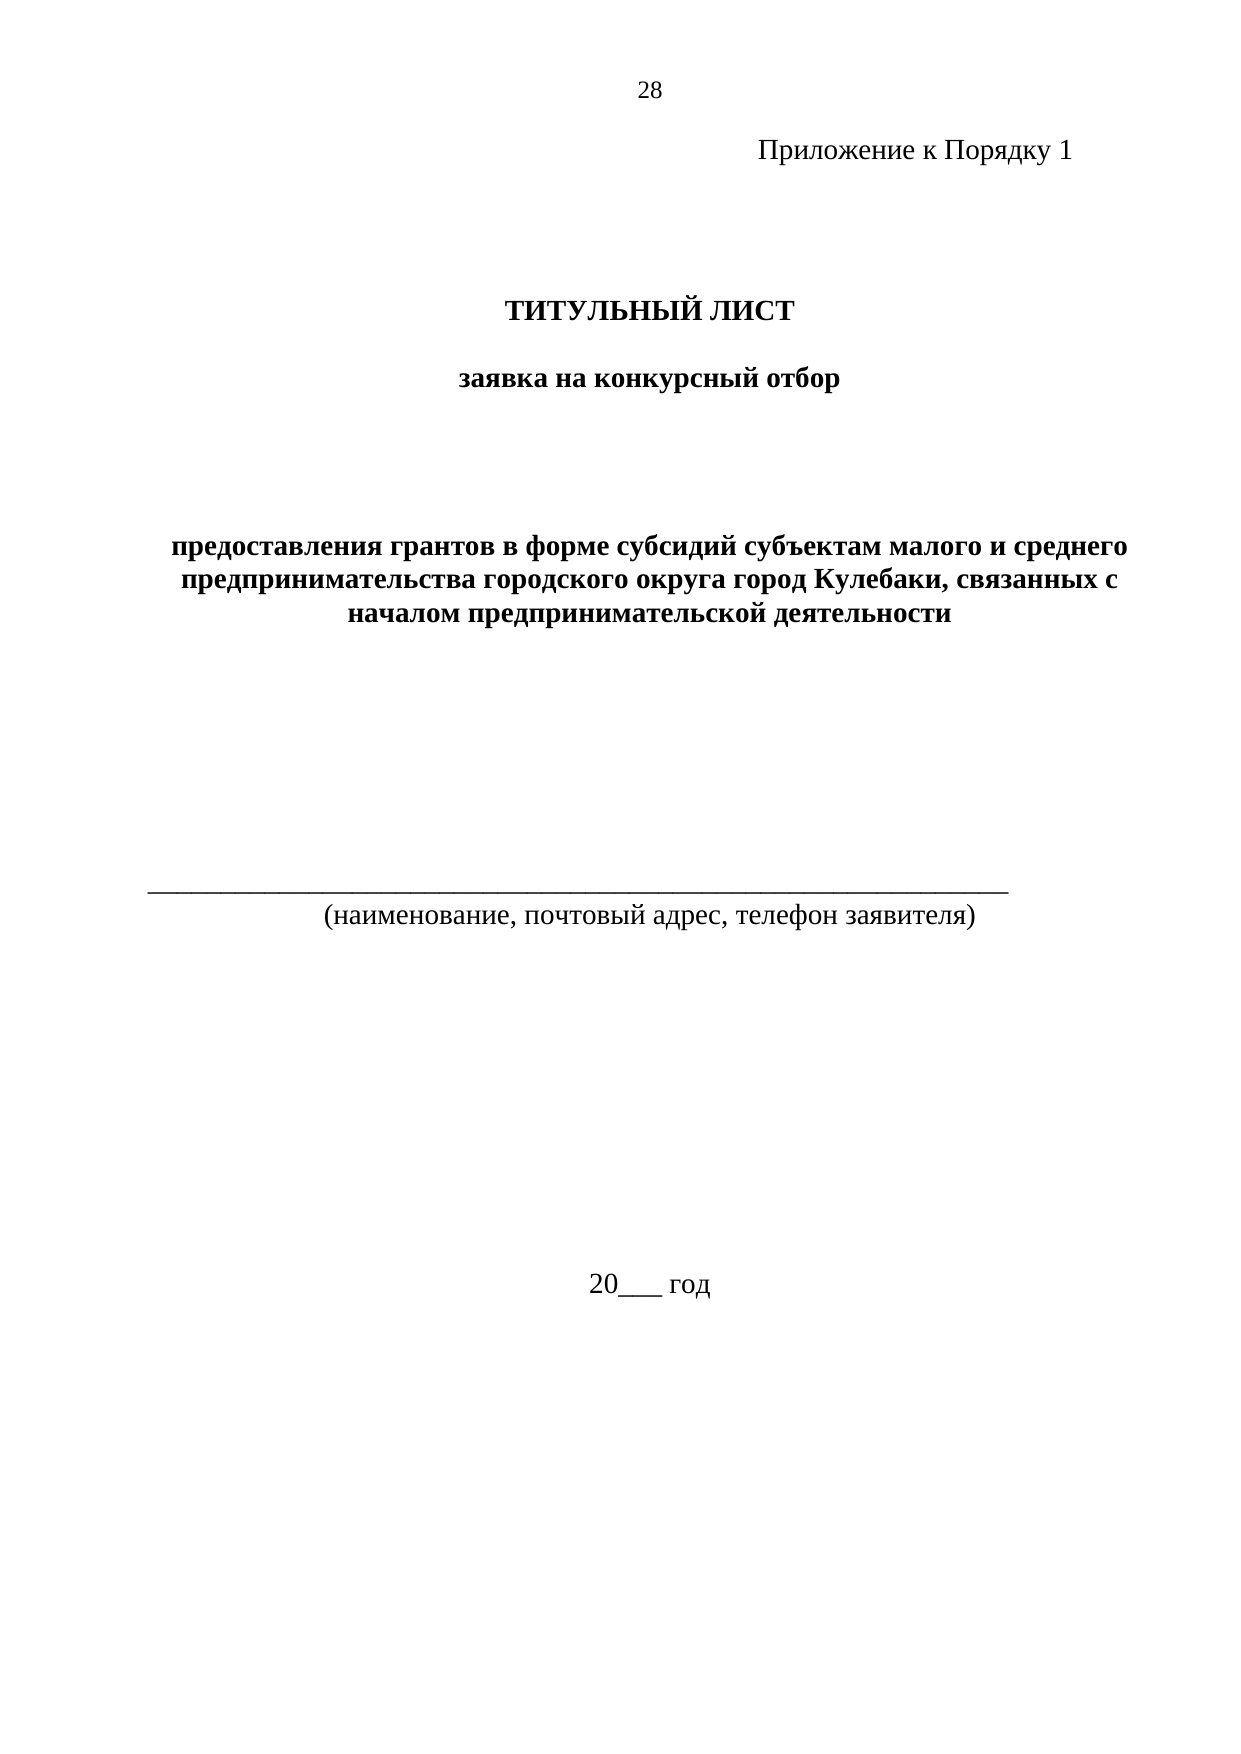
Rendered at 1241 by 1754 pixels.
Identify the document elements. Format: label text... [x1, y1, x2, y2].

text 20___ год [148, 1266, 1152, 1299]
title предоставления грантов в форме субсидий субъектам малого и среднего предпринимательства городского округа город Кулебаки, связанных с началом предпринимательской деятельности [148, 528, 1152, 628]
title Приложение к Порядку 1 [148, 132, 1152, 166]
text ___________________________________________________________ [148, 863, 1152, 897]
text (наименование, почтовый адрес, телефон заявителя) [148, 897, 1152, 930]
text заявка на конкурсный отбор [148, 360, 1152, 394]
text ТИТУЛЬНЫЙ ЛИСТ [148, 293, 1152, 327]
